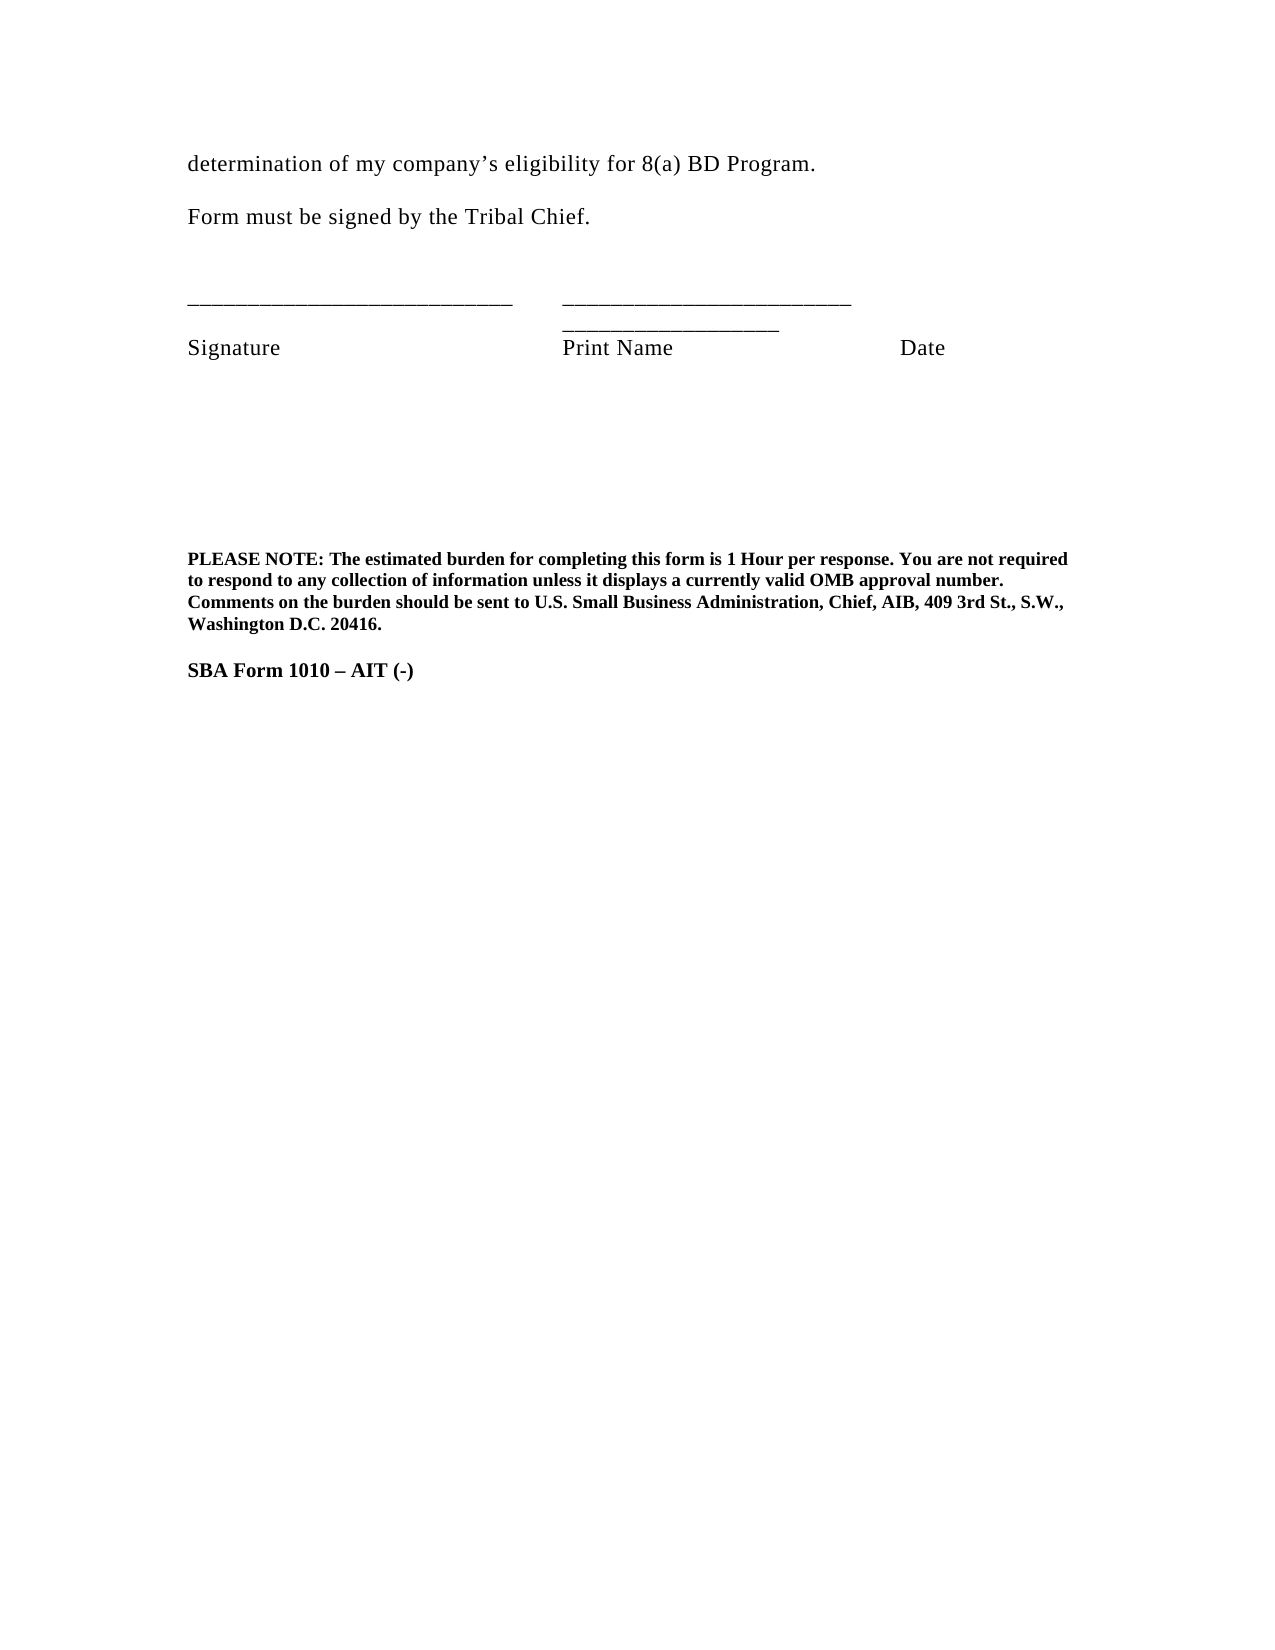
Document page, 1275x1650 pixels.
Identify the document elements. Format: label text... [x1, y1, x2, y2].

text PLEASE NOTE: The estimated burden for completing this form is 1 Hour per response. You are not required to respond to any collection of information unless it displays a currently valid OMB approval number. Comments on the burden should be sent to U.S. Small Business Administration, Chief, AIB, 409 3rd St., S.W., Washington D.C. 20416. [187, 548, 1087, 634]
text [187, 150, 1087, 176]
text ___________________________ ________________________ __________________ [187, 282, 1087, 334]
text Signature Print Name Date [187, 334, 1087, 361]
text SBA Form 1010 – AIT (-) [187, 658, 1087, 682]
text Form must be signed by the Tribal Chief. [187, 203, 1087, 229]
